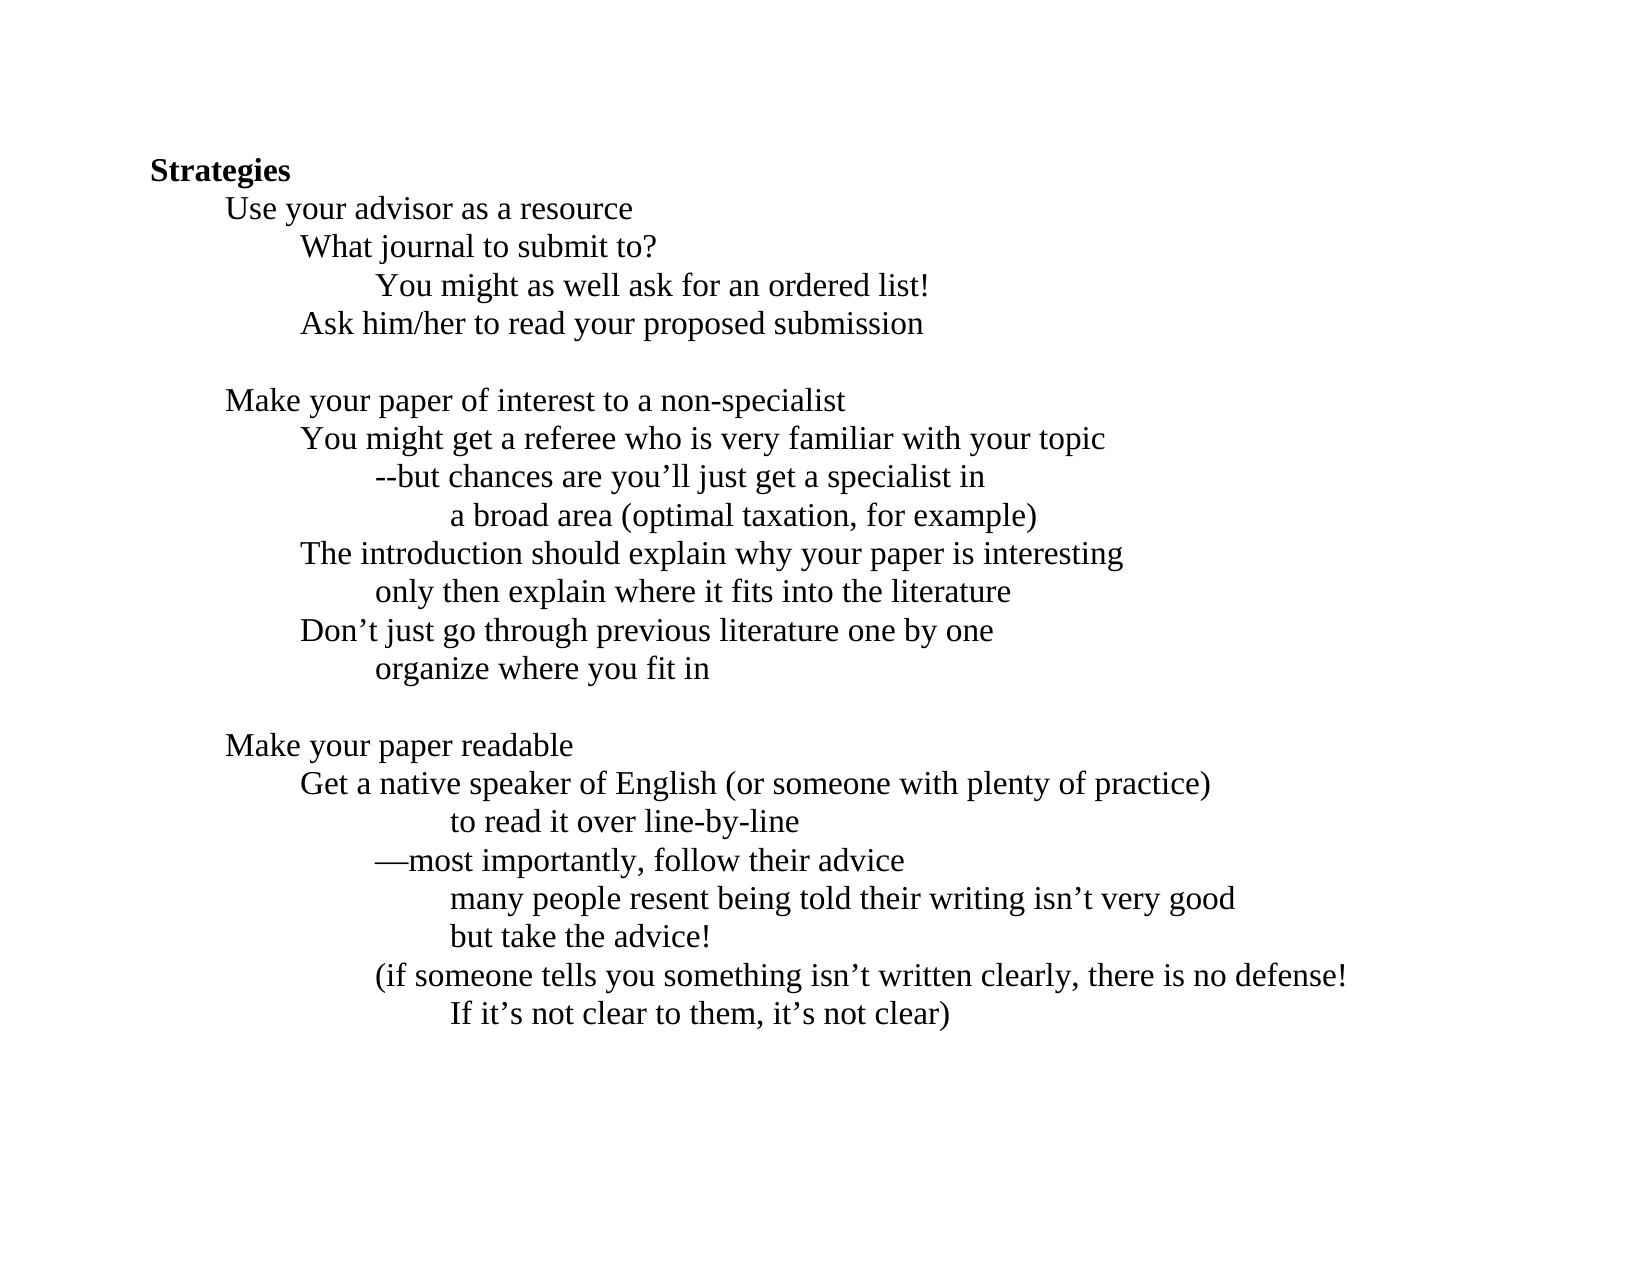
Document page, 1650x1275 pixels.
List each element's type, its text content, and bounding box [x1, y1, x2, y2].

text Make your paper of interest to a non-specialist [150, 380, 1500, 418]
text Strategies [150, 150, 1500, 188]
text many people resent being told their writing isn’t very good [300, 878, 1500, 917]
text only then explain where it fits into the literature [150, 572, 1500, 610]
text You might as well ask for an ordered list! [375, 265, 1500, 303]
text What journal to submit to? [150, 227, 1500, 265]
text to read it over line-by-line [375, 802, 1500, 840]
text The introduction should explain why your paper is interesting [150, 533, 1500, 572]
text but take the advice! [300, 917, 1500, 955]
text —most importantly, follow their advice [300, 840, 1500, 878]
text Ask him/her to read your proposed submission [150, 303, 1500, 342]
text Use your advisor as a resource [150, 188, 1500, 227]
text (if someone tells you something isn’t written clearly, there is no defense! [300, 955, 1500, 993]
text You might get a referee who is very familiar with your topic [150, 418, 1500, 457]
text a broad area (optimal taxation, for example) [150, 495, 1500, 533]
text organize where you fit in [150, 648, 1500, 687]
text Make your paper readable [150, 725, 1500, 763]
text If it’s not clear to them, it’s not clear) [300, 993, 1500, 1032]
text Don’t just go through previous literature one by one [150, 610, 1500, 648]
text --but chances are you’ll just get a specialist in [150, 457, 1500, 495]
text Get a native speaker of English (or someone with plenty of practice) [150, 763, 1500, 802]
